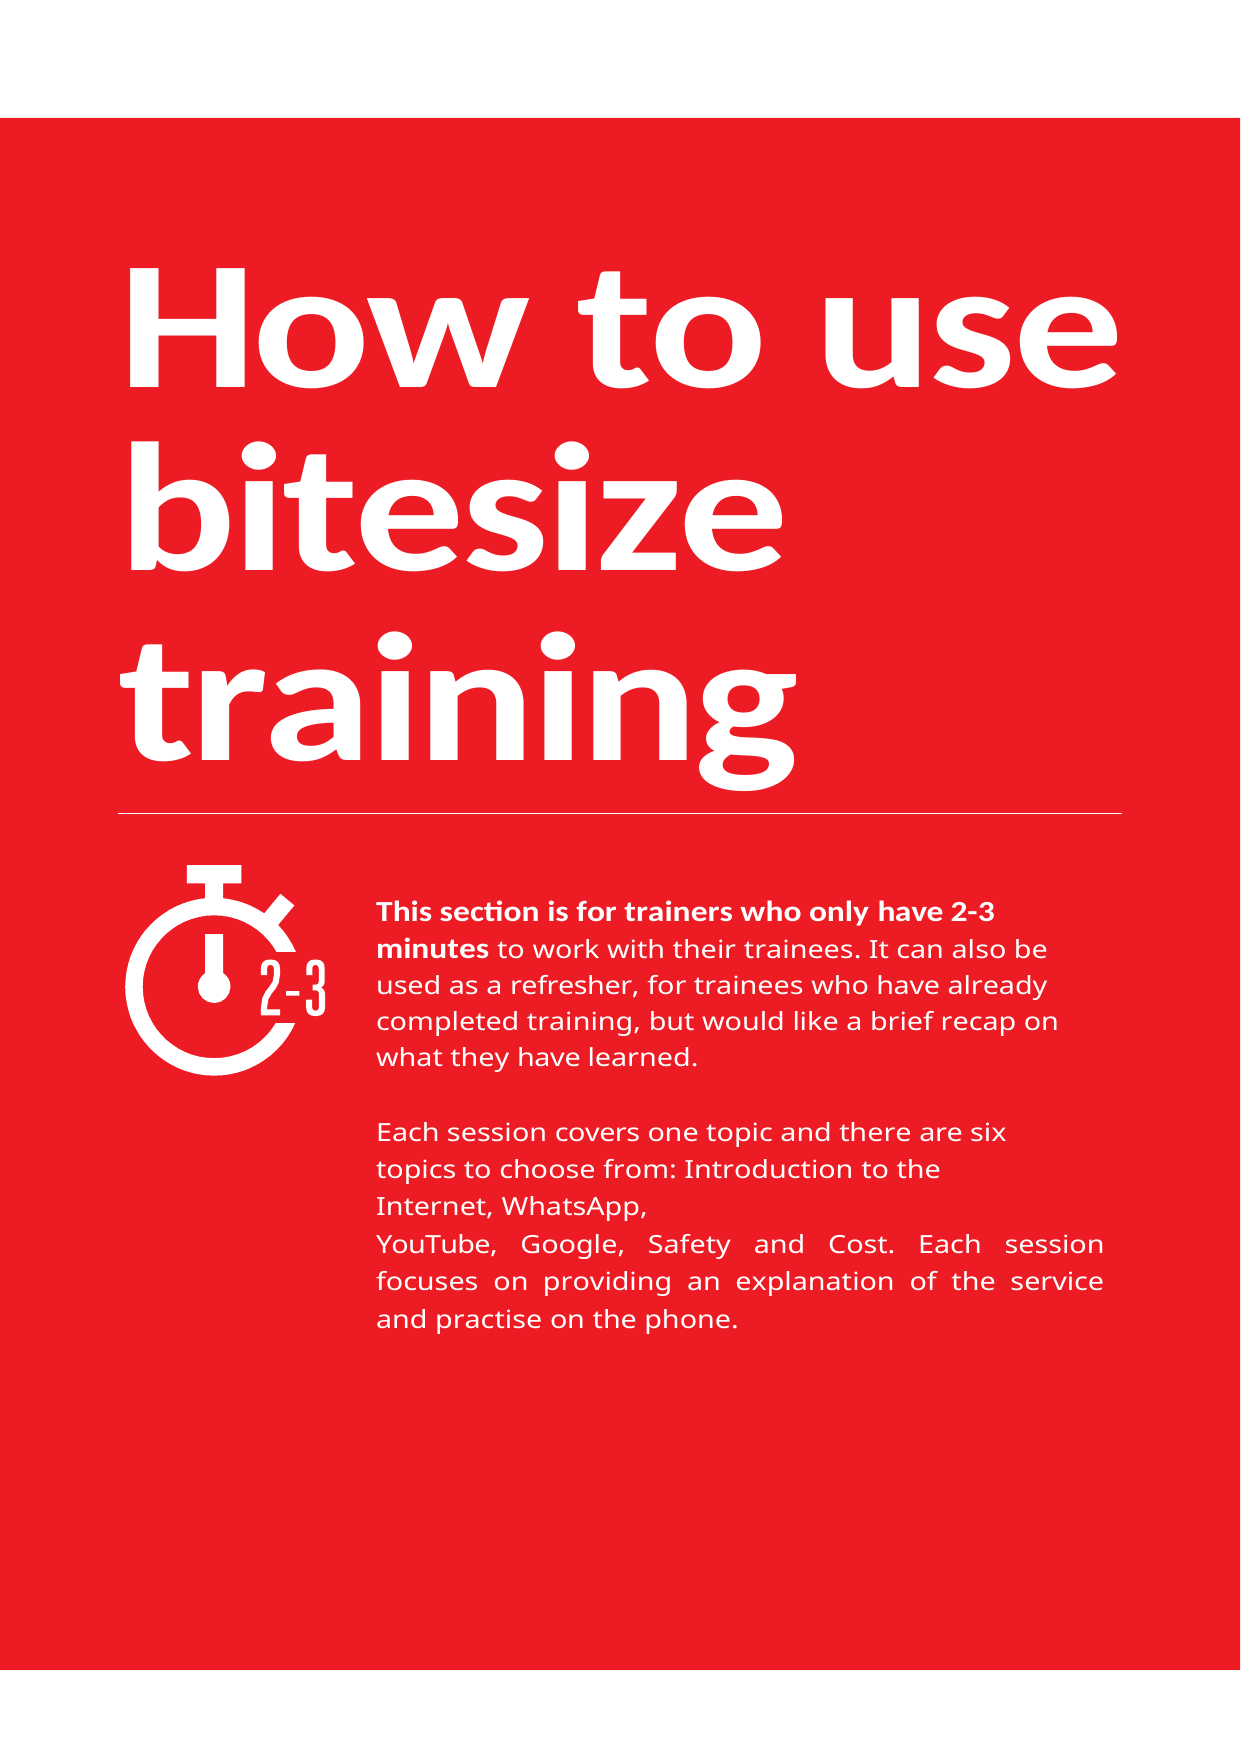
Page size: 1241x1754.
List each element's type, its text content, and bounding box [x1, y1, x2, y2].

text This section is for trainers who only have 2-3 minutes to work with their trainees. It can also be used as a refresher, for trainees who have already completed training, but would like a brief recap on what they have learned. [376, 893, 1068, 1074]
text How to use bitesize training [118, 235, 1240, 806]
text YouTube, Google, Safety and Cost. Each session focuses on providing an explanation of the service and practise on the phone. [376, 1227, 1104, 1336]
text Each session covers one topic and there are six topics to choose from: Introduction to the Internet, WhatsApp, [376, 1114, 1064, 1223]
